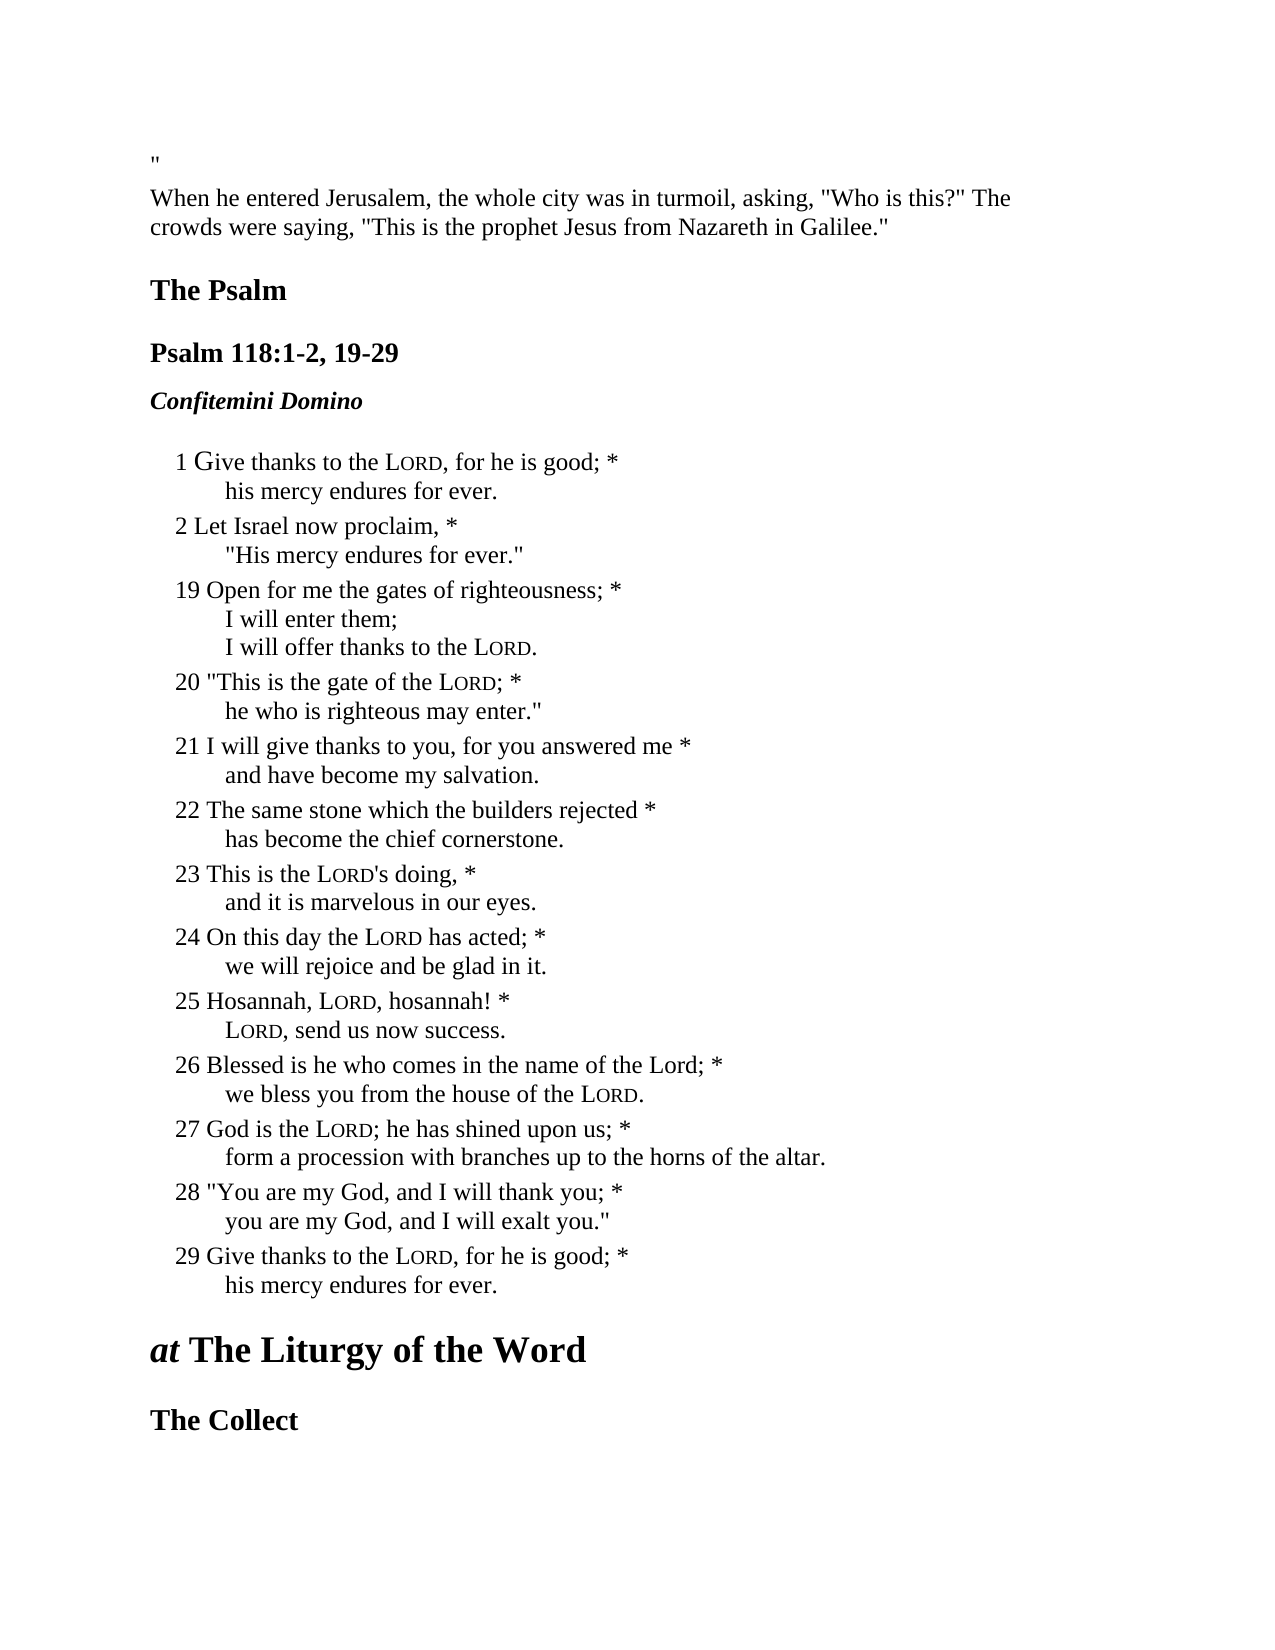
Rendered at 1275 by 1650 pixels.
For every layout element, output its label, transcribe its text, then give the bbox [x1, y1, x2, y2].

text 21 I will give thanks to you, for you answered me * and have become my salvation. [175, 731, 1075, 789]
text 23 This is the Lord's doing, * and it is marvelous in our eyes. [175, 859, 1075, 916]
text " [150, 150, 1125, 179]
text 22 The same stone which the builders rejected * has become the chief cornerstone. [175, 795, 1075, 852]
text at The Liturgy of the Word [150, 1328, 1125, 1371]
text The Collect [150, 1402, 1125, 1437]
text 24 On this day the Lord has acted; * we will rejoice and be glad in it. [175, 922, 1075, 980]
text 29 Give thanks to the Lord, for he is good; * his mercy endures for ever. [175, 1241, 1075, 1299]
text The Psalm [150, 272, 1125, 307]
text 26 Blessed is he who comes in the name of the Lord; * we bless you from the house of the Lord. [175, 1050, 1075, 1107]
text Psalm 118:1-2, 19-29 [150, 336, 1125, 368]
text When he entered Jerusalem, the whole city was in turmoil, asking, "Who is this?" The crowds were saying, "This is the prophet Jesus from Nazareth in Galilee." [150, 183, 1075, 241]
text 27 God is the Lord; he has shined upon us; * form a procession with branches up to the horns of the altar. [175, 1114, 1075, 1171]
text 28 "You are my God, and I will thank you; * you are my God, and I will exalt you." [175, 1177, 1075, 1235]
text Confitemini Domino [150, 386, 1125, 415]
text 19 Open for me the gates of righteousness; * I will enter them; I will offer thanks to the Lord. [175, 575, 1075, 661]
text 2 Let Israel now proclaim, * "His mercy endures for ever." [175, 511, 1075, 569]
text 1 Give thanks to the Lord, for he is good; * his mercy endures for ever. [175, 444, 1075, 505]
text 20 "This is the gate of the Lord; * he who is righteous may enter." [175, 667, 1075, 725]
text 25 Hosannah, Lord, hosannah! * Lord, send us now success. [175, 986, 1075, 1044]
